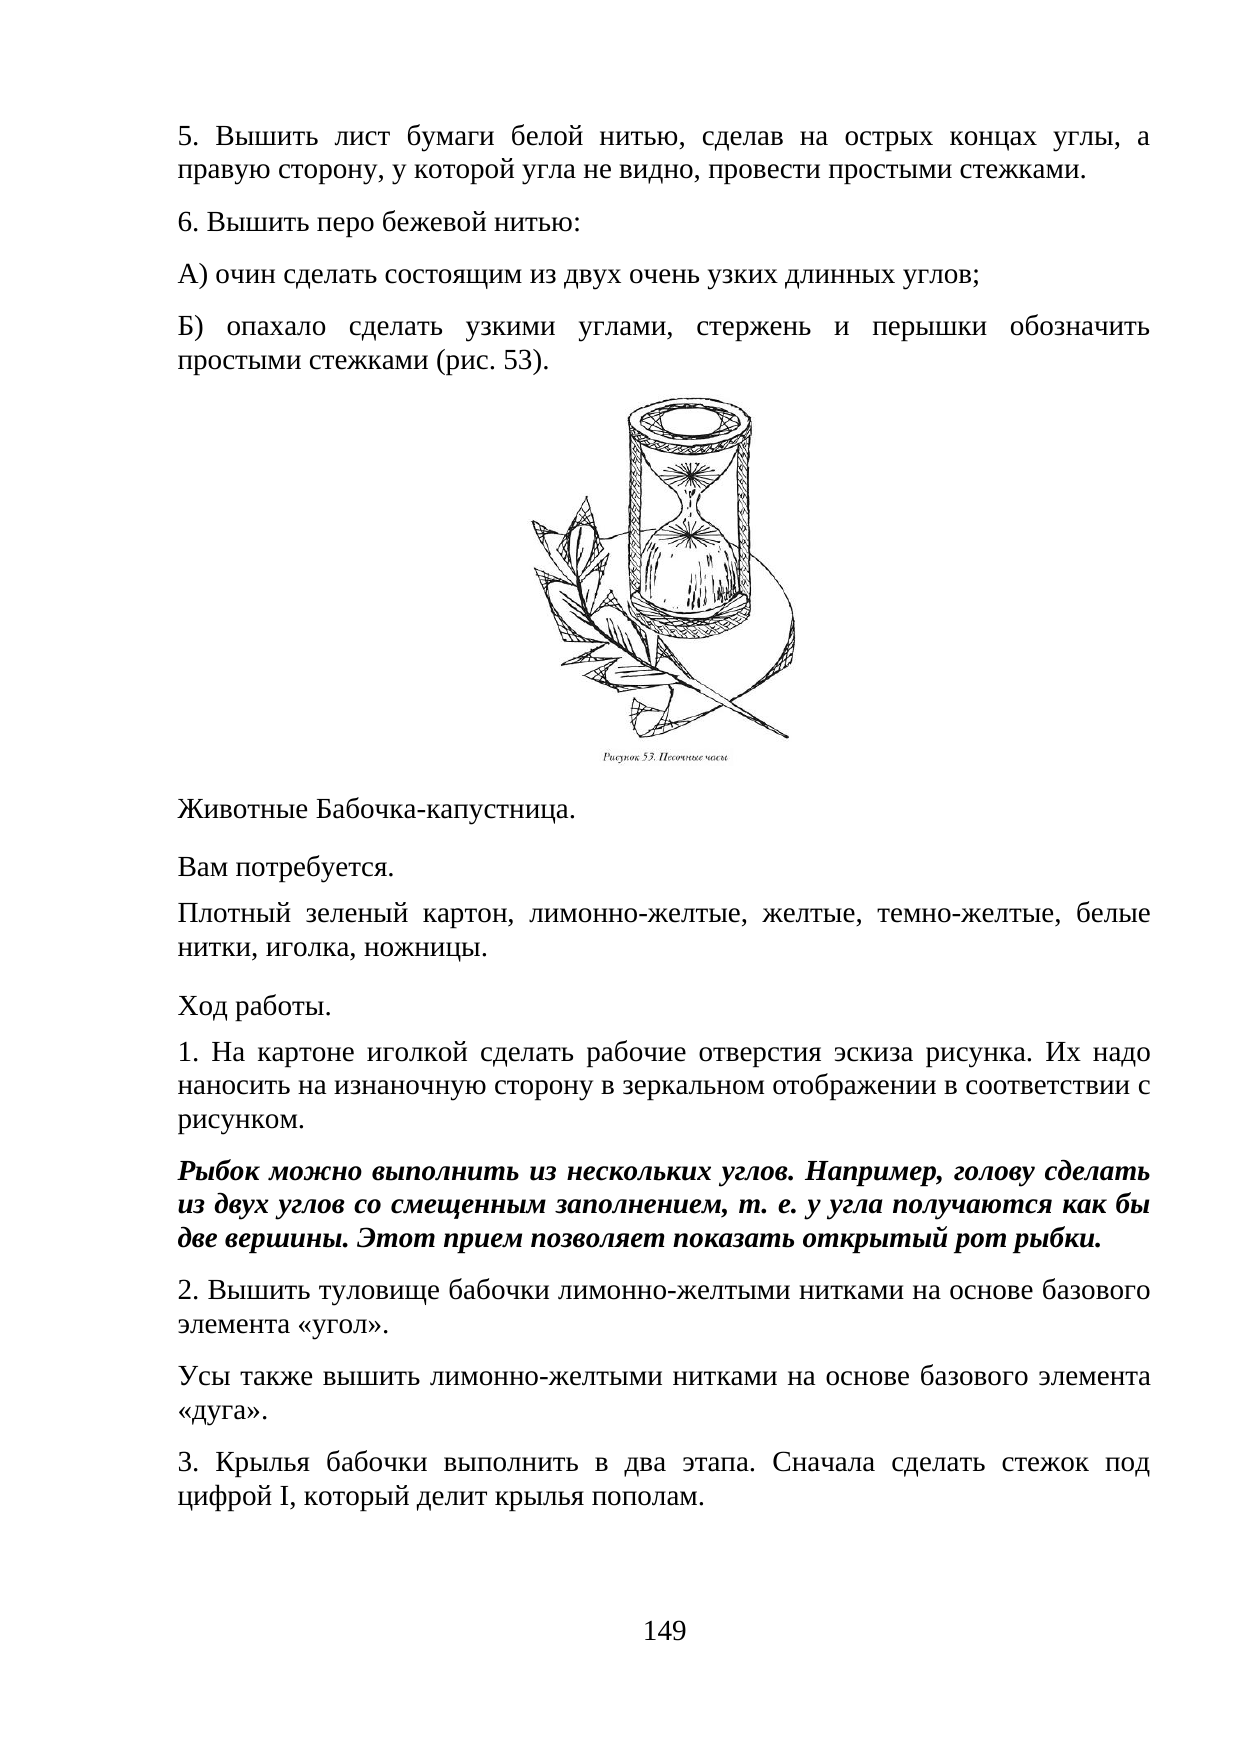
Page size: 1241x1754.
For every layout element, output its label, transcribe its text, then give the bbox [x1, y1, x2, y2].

text Б) опахало сделать узкими углами, стержень и перышки обозначить простыми стежками (рис. 53). [177, 308, 1152, 376]
text Рыбок можно выполнить из нескольких углов. Например, голову сделать из двух углов со смещенным заполнением, т. е. у угла получаются как бы две вершины. Этот прием позволяет показать открытый рот рыбки. [177, 1153, 1152, 1254]
text 5. Вышить лист бумаги белой нитью, сделав на острых концах углы, а правую сторону, у которой угла не видно, провести простыми стежками. [177, 118, 1152, 185]
text Плотный зеленый картон, лимонно-желтые, желтые, темно-желтые, белые нитки, иголка, ножницы. [177, 896, 1152, 963]
text Усы также вышить лимонно-желтыми нитками на основе базового элемента «дуга». [177, 1358, 1152, 1425]
text 2. Вышить туловище бабочки лимонно-желтыми нитками на основе базового элемента «угол». [177, 1272, 1152, 1339]
text Вам потребуется. [177, 849, 1152, 883]
text 3. Крылья бабочки выполнить в два этапа. Сначала сделать стежок под цифрой I, который делит крылья пополам. [177, 1444, 1152, 1511]
text 6. Вышить перо бежевой нитью: [177, 204, 1152, 237]
text 1. На картоне иголкой сделать рабочие отверстия эскиза рисунка. Их надо наносить на изнаночную сторону в зеркальном отображении в соответствии с рисунком. [177, 1034, 1152, 1134]
picture [527, 394, 802, 766]
text Ход работы. [177, 988, 1152, 1021]
text Животные Бабочка-капустница. [177, 791, 1152, 824]
text А) очин сделать состоящим из двух очень узких длинных углов; [177, 256, 1152, 290]
